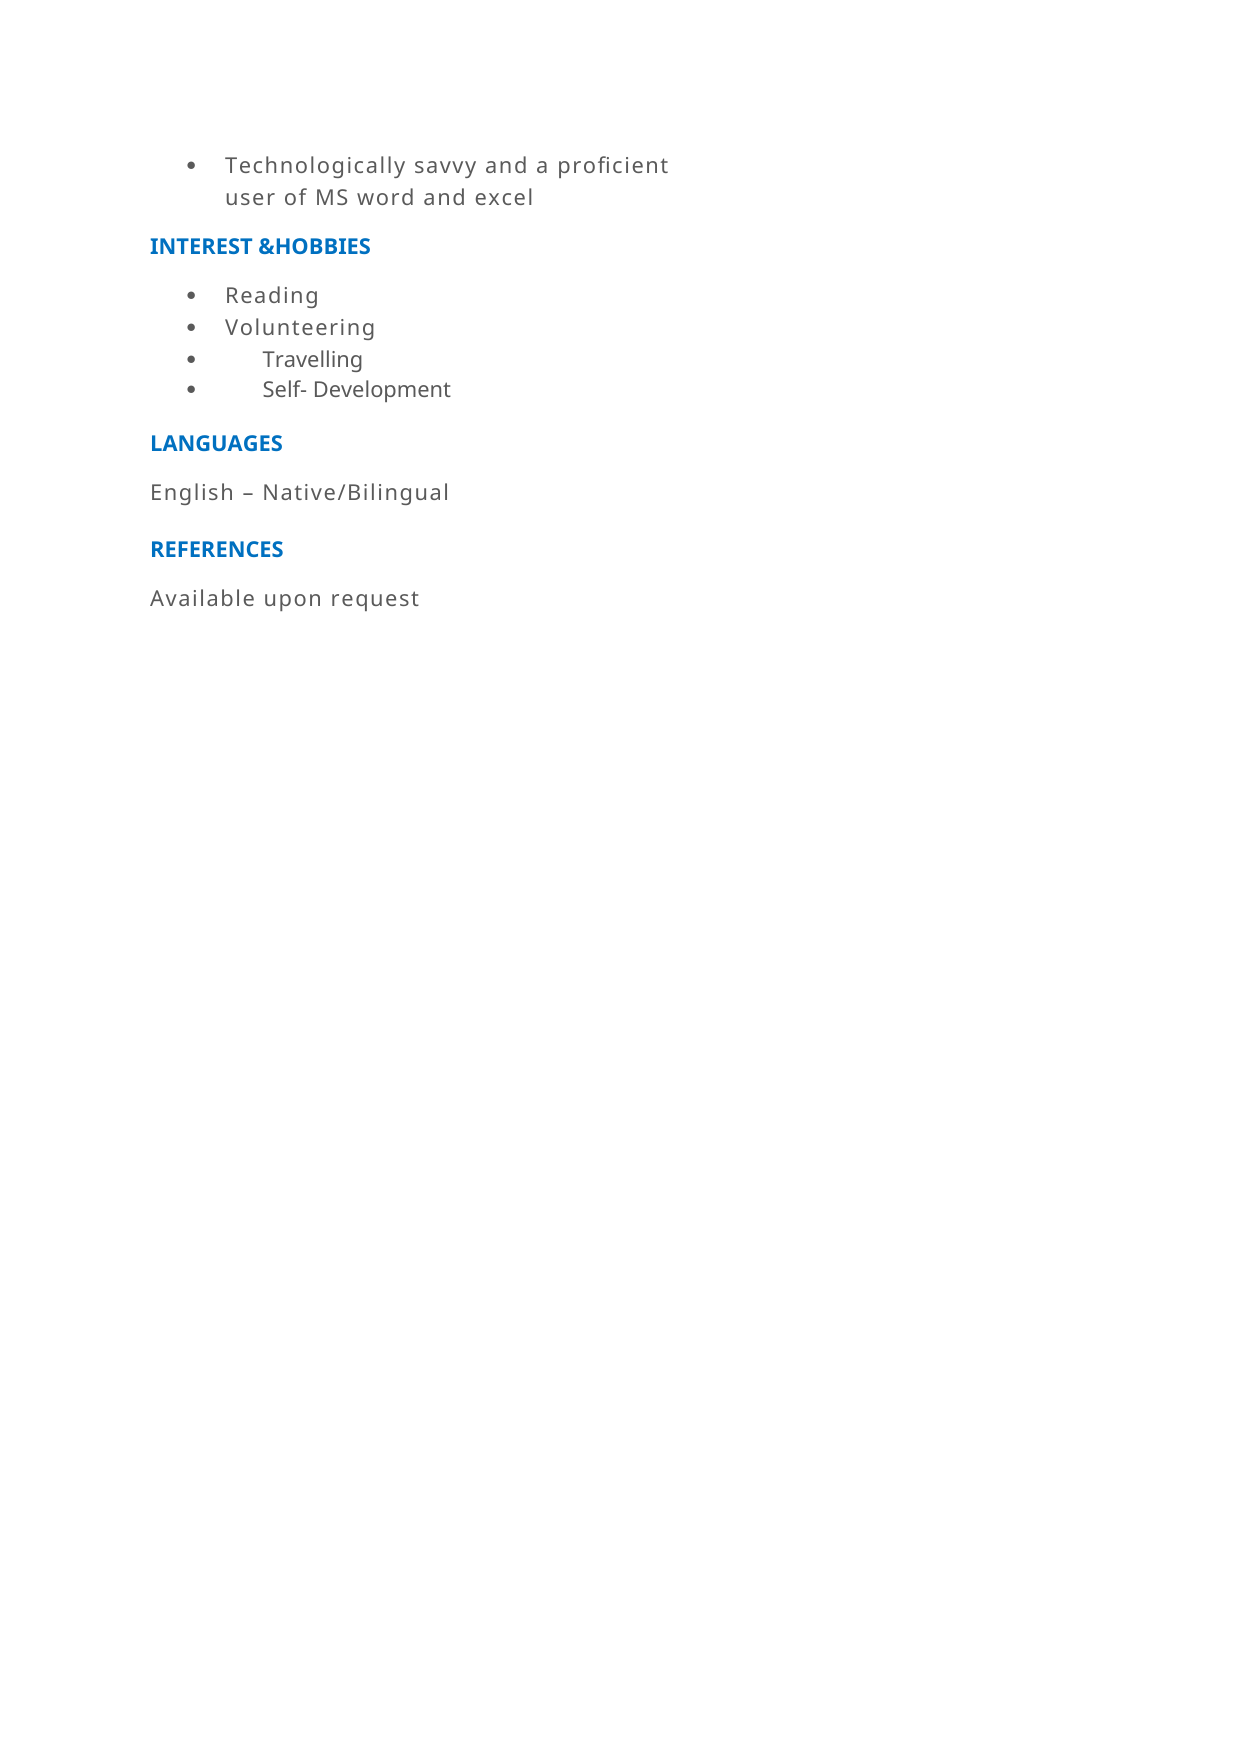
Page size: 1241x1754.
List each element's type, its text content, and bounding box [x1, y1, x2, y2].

text INTEREST &HOBBIES [150, 231, 701, 261]
list Travelling [187, 344, 711, 373]
list Self- Development [187, 373, 711, 403]
text REFERENCES [150, 534, 756, 564]
subtitle English – Native/Bilingual [150, 477, 711, 507]
subtitle Available upon request [150, 583, 711, 613]
subtitle Volunteering [187, 312, 711, 341]
text LANGUAGES [150, 428, 756, 458]
subtitle Technologically savvy and a proficient user of MS word and excel [187, 150, 711, 212]
subtitle Reading [187, 279, 711, 309]
